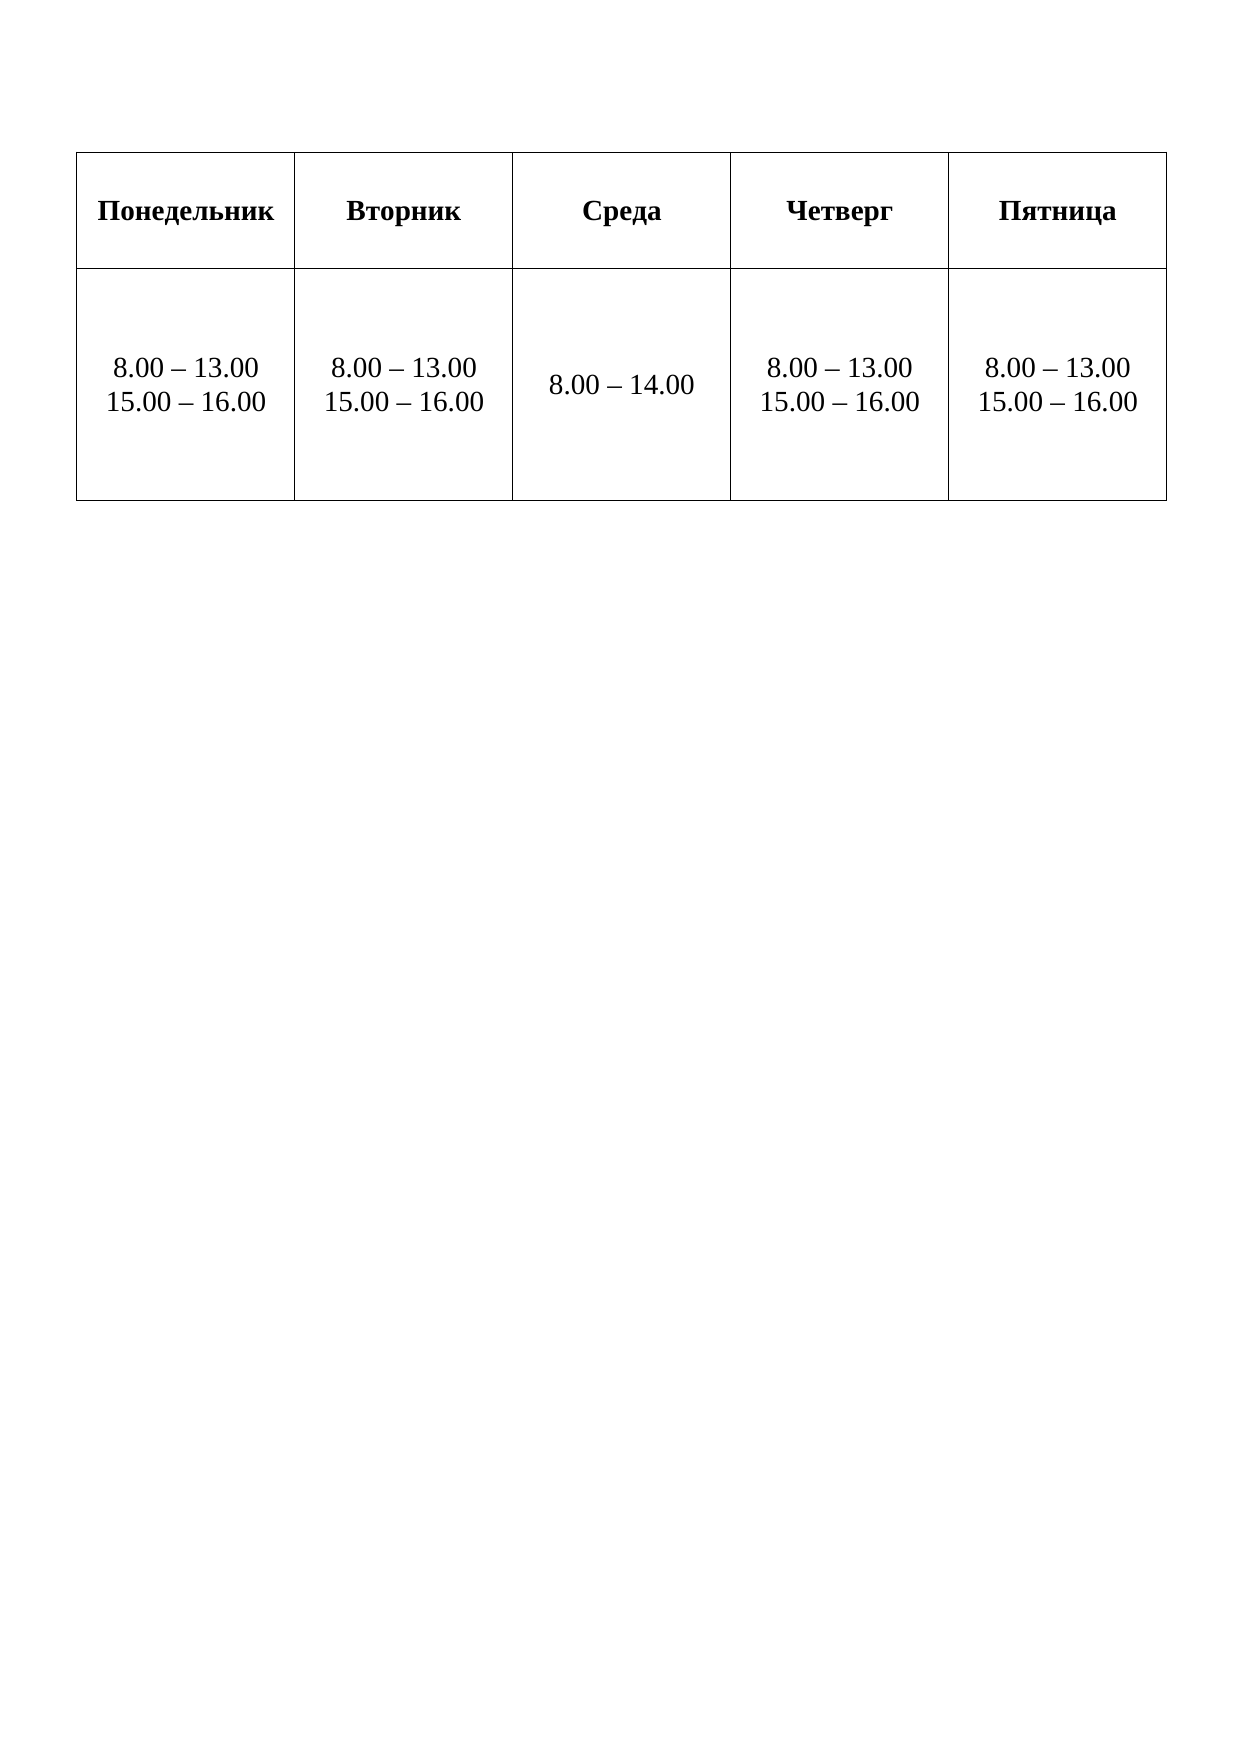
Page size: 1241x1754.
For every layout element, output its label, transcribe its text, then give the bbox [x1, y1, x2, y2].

table_cell 8.00 – 13.00 15.00 – 16.00 [77, 269, 294, 500]
table_cell 8.00 – 14.00 [513, 269, 730, 500]
table_cell 8.00 – 13.00 15.00 – 16.00 [295, 269, 512, 500]
table_header Четверг [731, 153, 948, 268]
table_header Понедельник [77, 153, 294, 268]
table_header Вторник [295, 153, 512, 268]
table_header Пятница [949, 153, 1166, 268]
table_cell 8.00 – 13.00 15.00 – 16.00 [949, 269, 1166, 500]
table_header Среда [513, 153, 730, 268]
table_cell 8.00 – 13.00 15.00 – 16.00 [731, 269, 948, 500]
